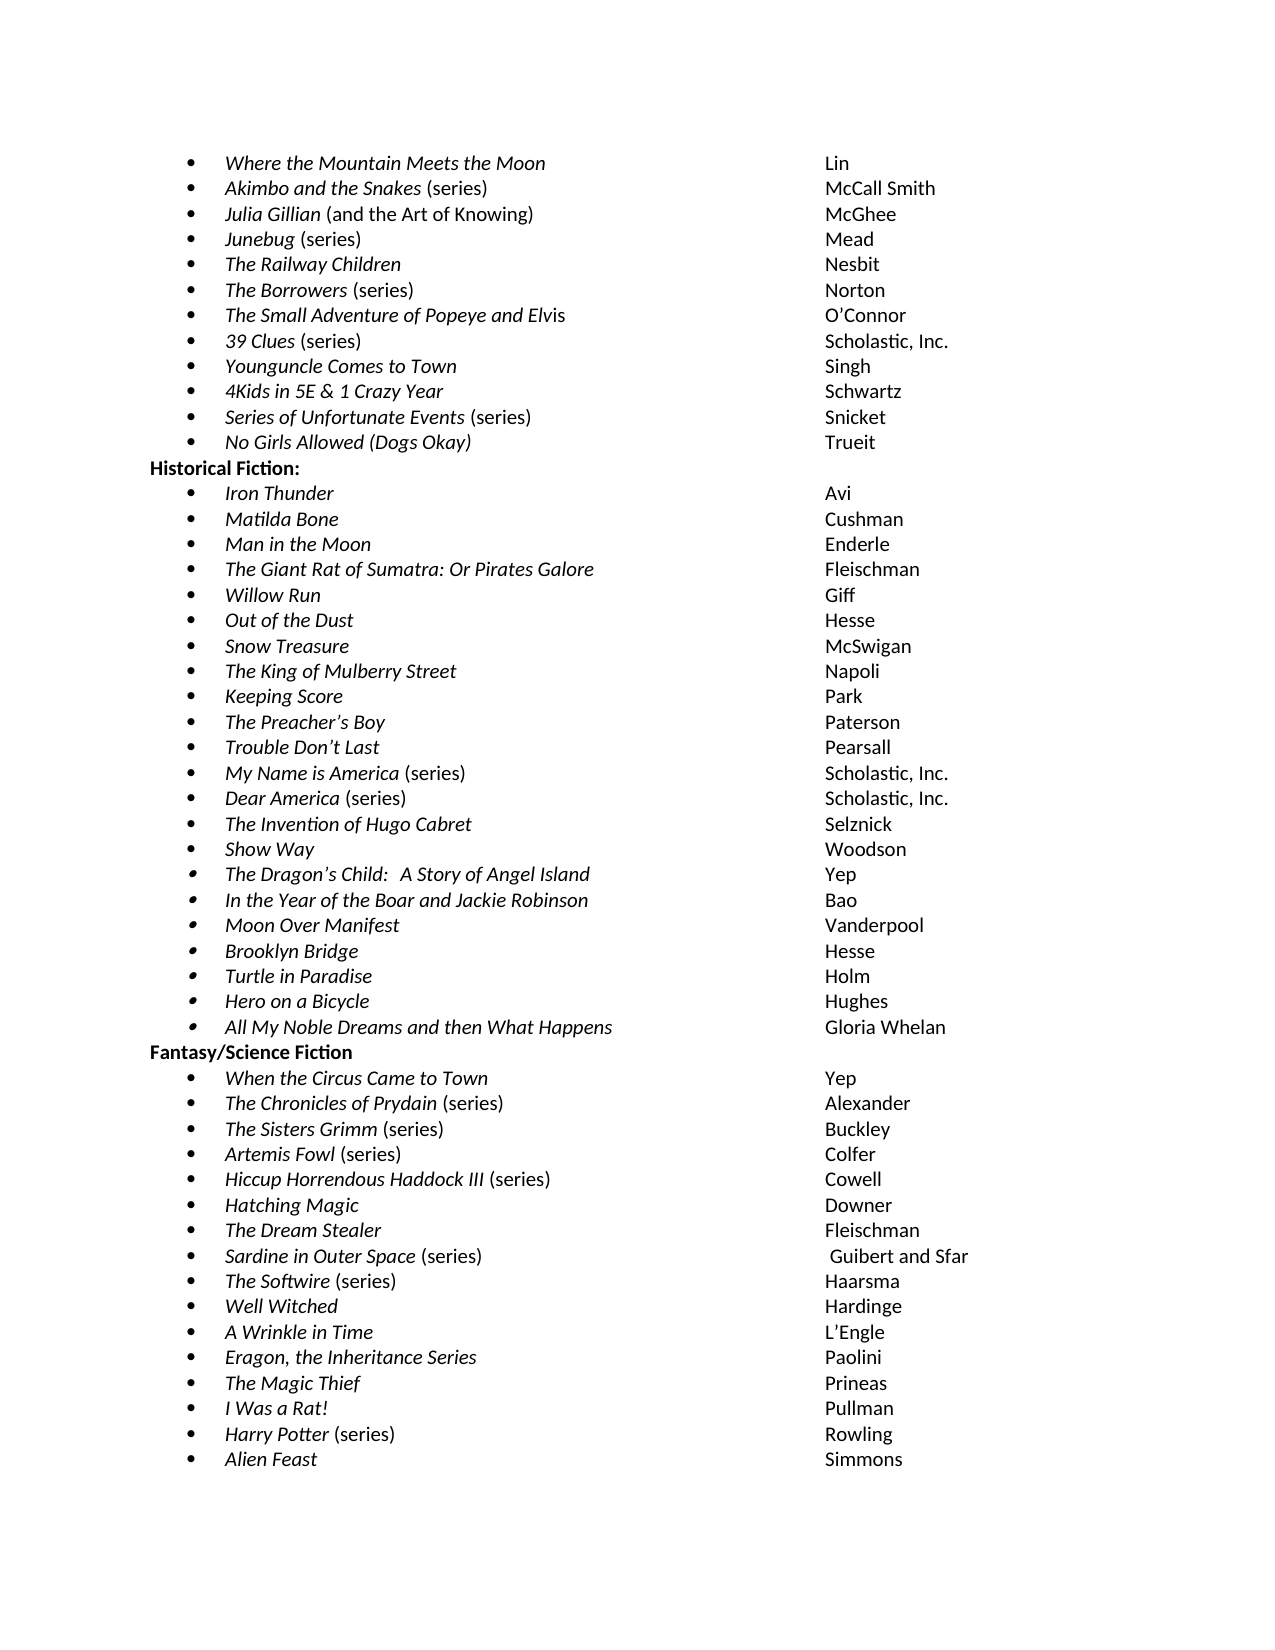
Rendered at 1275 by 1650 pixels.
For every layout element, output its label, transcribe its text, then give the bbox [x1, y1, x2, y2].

list Dear America (series) Scholastic, Inc. [187, 785, 1125, 811]
list The Giant Rat of Sumatra: Or Pirates Galore Fleischman [187, 557, 1125, 582]
list Show Way Woodson [187, 836, 1125, 862]
list Well Witched Hardinge [187, 1294, 1125, 1319]
list The Softwire (series) Haarsma [187, 1268, 1125, 1294]
list Trouble Don’t Last Pearsall [187, 734, 1125, 760]
list The Magic Thief Prineas [187, 1370, 1125, 1395]
list The Preacher’s Boy Paterson [187, 709, 1125, 734]
list 4Kids in 5E & 1 Crazy Year Schwartz [187, 379, 1125, 404]
list The Chronicles of Prydain (series) Alexander [187, 1090, 1125, 1116]
list Willow Run Giff [187, 582, 1125, 607]
list In the Year of the Boar and Jackie Robinson Bao [187, 887, 1125, 912]
list 39 Clues (series) Scholastic, Inc. [187, 328, 1125, 353]
list Eragon, the Inheritance Series Paolini [187, 1344, 1125, 1370]
list Moon Over Manifest Vanderpool [187, 912, 1125, 938]
list A Wrinkle in Time L’Engle [187, 1319, 1125, 1344]
list The Borrowers (series) Norton [187, 277, 1125, 302]
list The Dragon’s Child: A Story of Angel Island Yep [187, 862, 1125, 887]
list The Sisters Grimm (series) Buckley [187, 1116, 1125, 1141]
list The King of Mulberry Street Napoli [187, 658, 1125, 684]
list Alien Feast Simmons [187, 1446, 1125, 1472]
list Harry Potter (series) Rowling [187, 1421, 1125, 1446]
list All My Noble Dreams and then What Happens Gloria Whelan [187, 1014, 1125, 1039]
list Out of the Dust Hesse [187, 607, 1125, 633]
list Series of Unfortunate Events (series) Snicket [187, 404, 1125, 429]
list Hatching Magic Downer [187, 1192, 1125, 1217]
list Akimbo and the Snakes (series) McCall Smith [187, 175, 1125, 201]
list The Dream Stealer Fleischman [187, 1217, 1125, 1243]
list Turtle in Paradise Holm [187, 963, 1125, 989]
list Man in the Moon Enderle [187, 531, 1125, 557]
text Fantasy/Science Fiction [150, 1039, 1125, 1065]
list The Small Adventure of Popeye and Elvis O’Connor [187, 302, 1125, 328]
list No Girls Allowed (Dogs Okay) Trueit [187, 429, 1125, 455]
list When the Circus Came to Town Yep [187, 1065, 1125, 1090]
list Sardine in Outer Space (series) Guibert and Sfar [187, 1243, 1125, 1268]
text Historical Fiction: [150, 455, 1125, 480]
list Hiccup Horrendous Haddock III (series) Cowell [187, 1167, 1125, 1192]
list I Was a Rat! Pullman [187, 1395, 1125, 1421]
list Artemis Fowl (series) Colfer [187, 1141, 1125, 1167]
list Hero on a Bicycle Hughes [187, 989, 1125, 1014]
list The Railway Children Nesbit [187, 252, 1125, 277]
list Snow Treasure McSwigan [187, 633, 1125, 658]
list Brooklyn Bridge Hesse [187, 938, 1125, 963]
list Matilda Bone Cushman [187, 506, 1125, 531]
list Iron Thunder Avi [187, 480, 1125, 506]
list The Invention of Hugo Cabret Selznick [187, 811, 1125, 836]
list Julia Gillian (and the Art of Knowing) McGhee [187, 201, 1125, 226]
list Where the Mountain Meets the Moon Lin [187, 150, 1125, 175]
list Keeping Score Park [187, 684, 1125, 709]
list Junebug (series) Mead [187, 226, 1125, 252]
list Younguncle Comes to Town Singh [187, 353, 1125, 379]
list My Name is America (series) Scholastic, Inc. [187, 760, 1125, 785]
